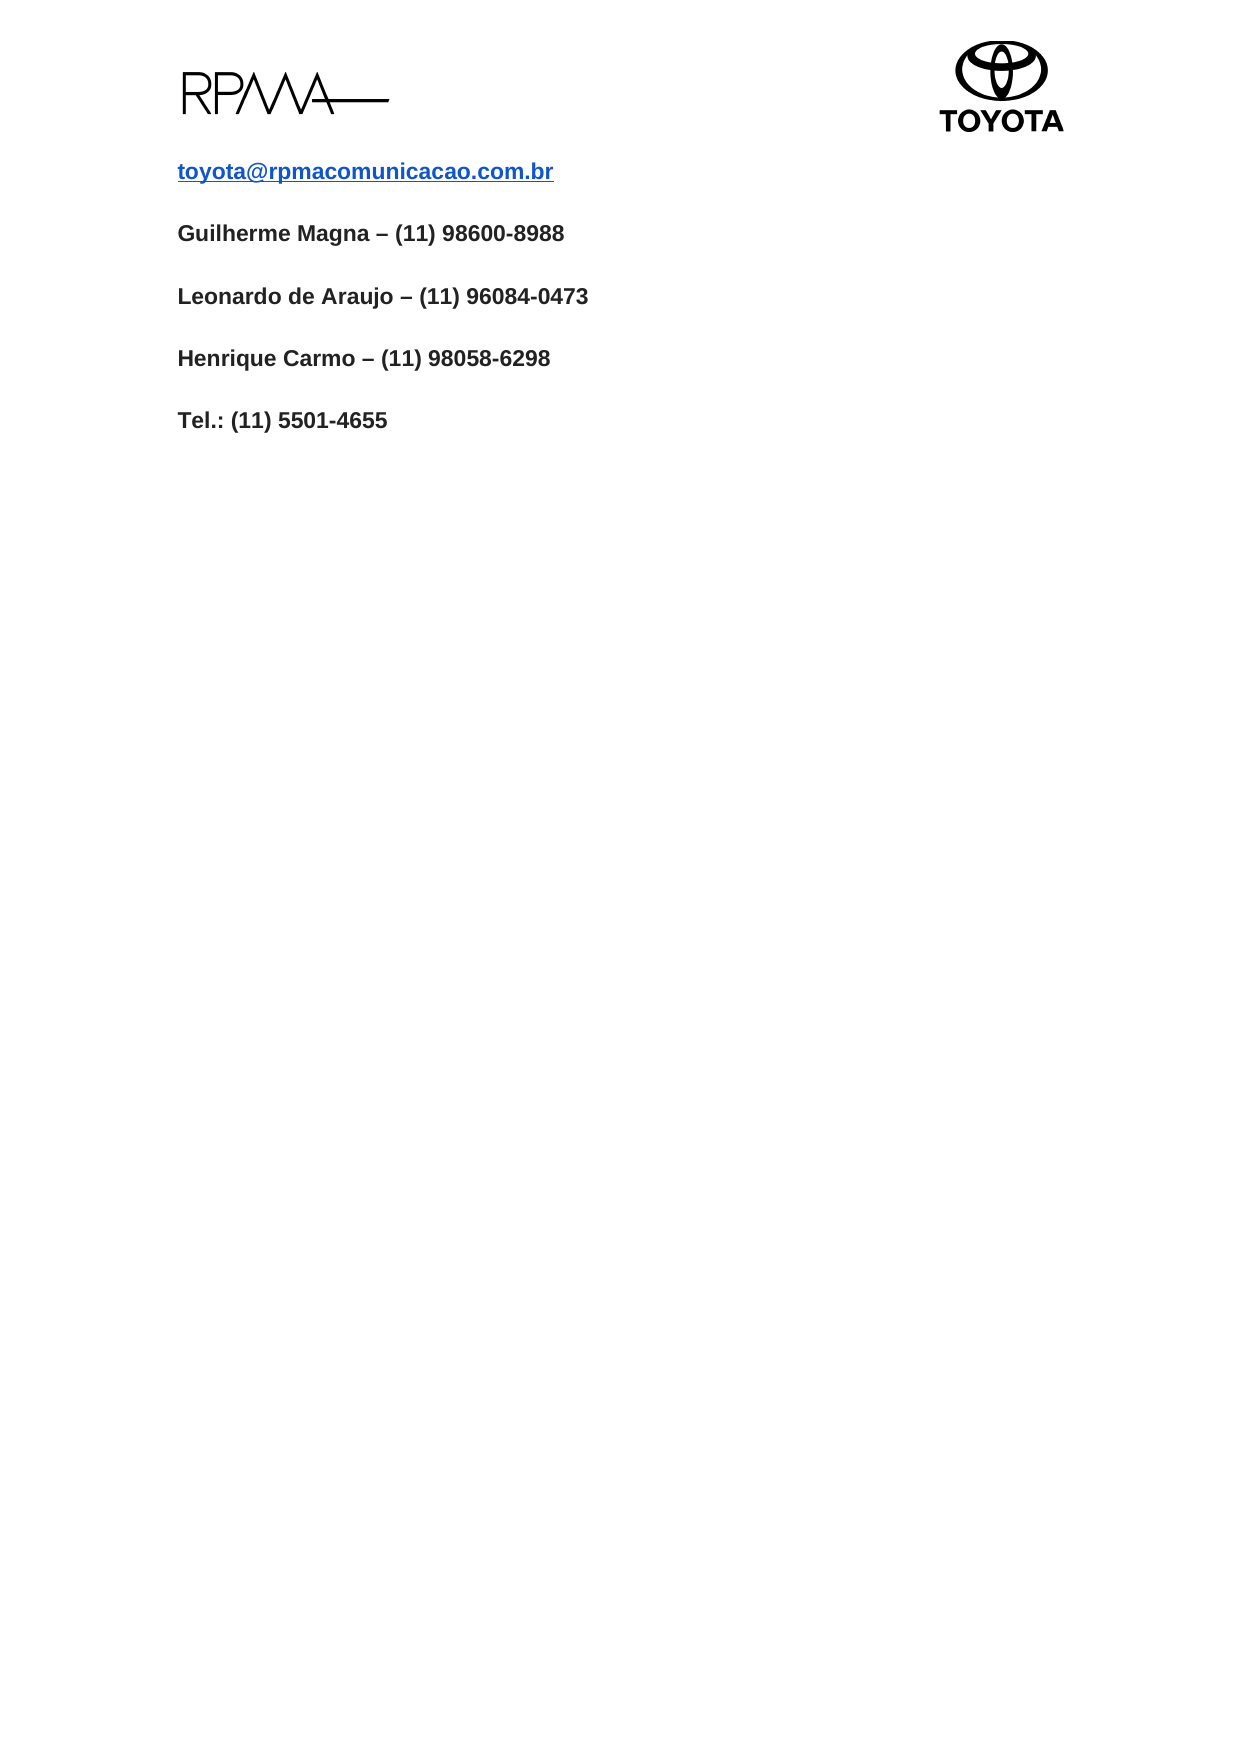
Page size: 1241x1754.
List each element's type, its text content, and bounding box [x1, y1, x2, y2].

text toyota@rpmacomunicacao.com.br [177, 158, 1063, 184]
text Tel.: (11) 5501-4655 [177, 407, 1063, 434]
text Guilherme Magna – (11) 98600-8988 [177, 220, 1063, 247]
picture [939, 41, 1064, 132]
text Henrique Carmo – (11) 98058-6298 [177, 345, 1063, 371]
text Leonardo de Araujo – (11) 96084-0473 [177, 283, 1063, 309]
picture [165, 54, 407, 132]
